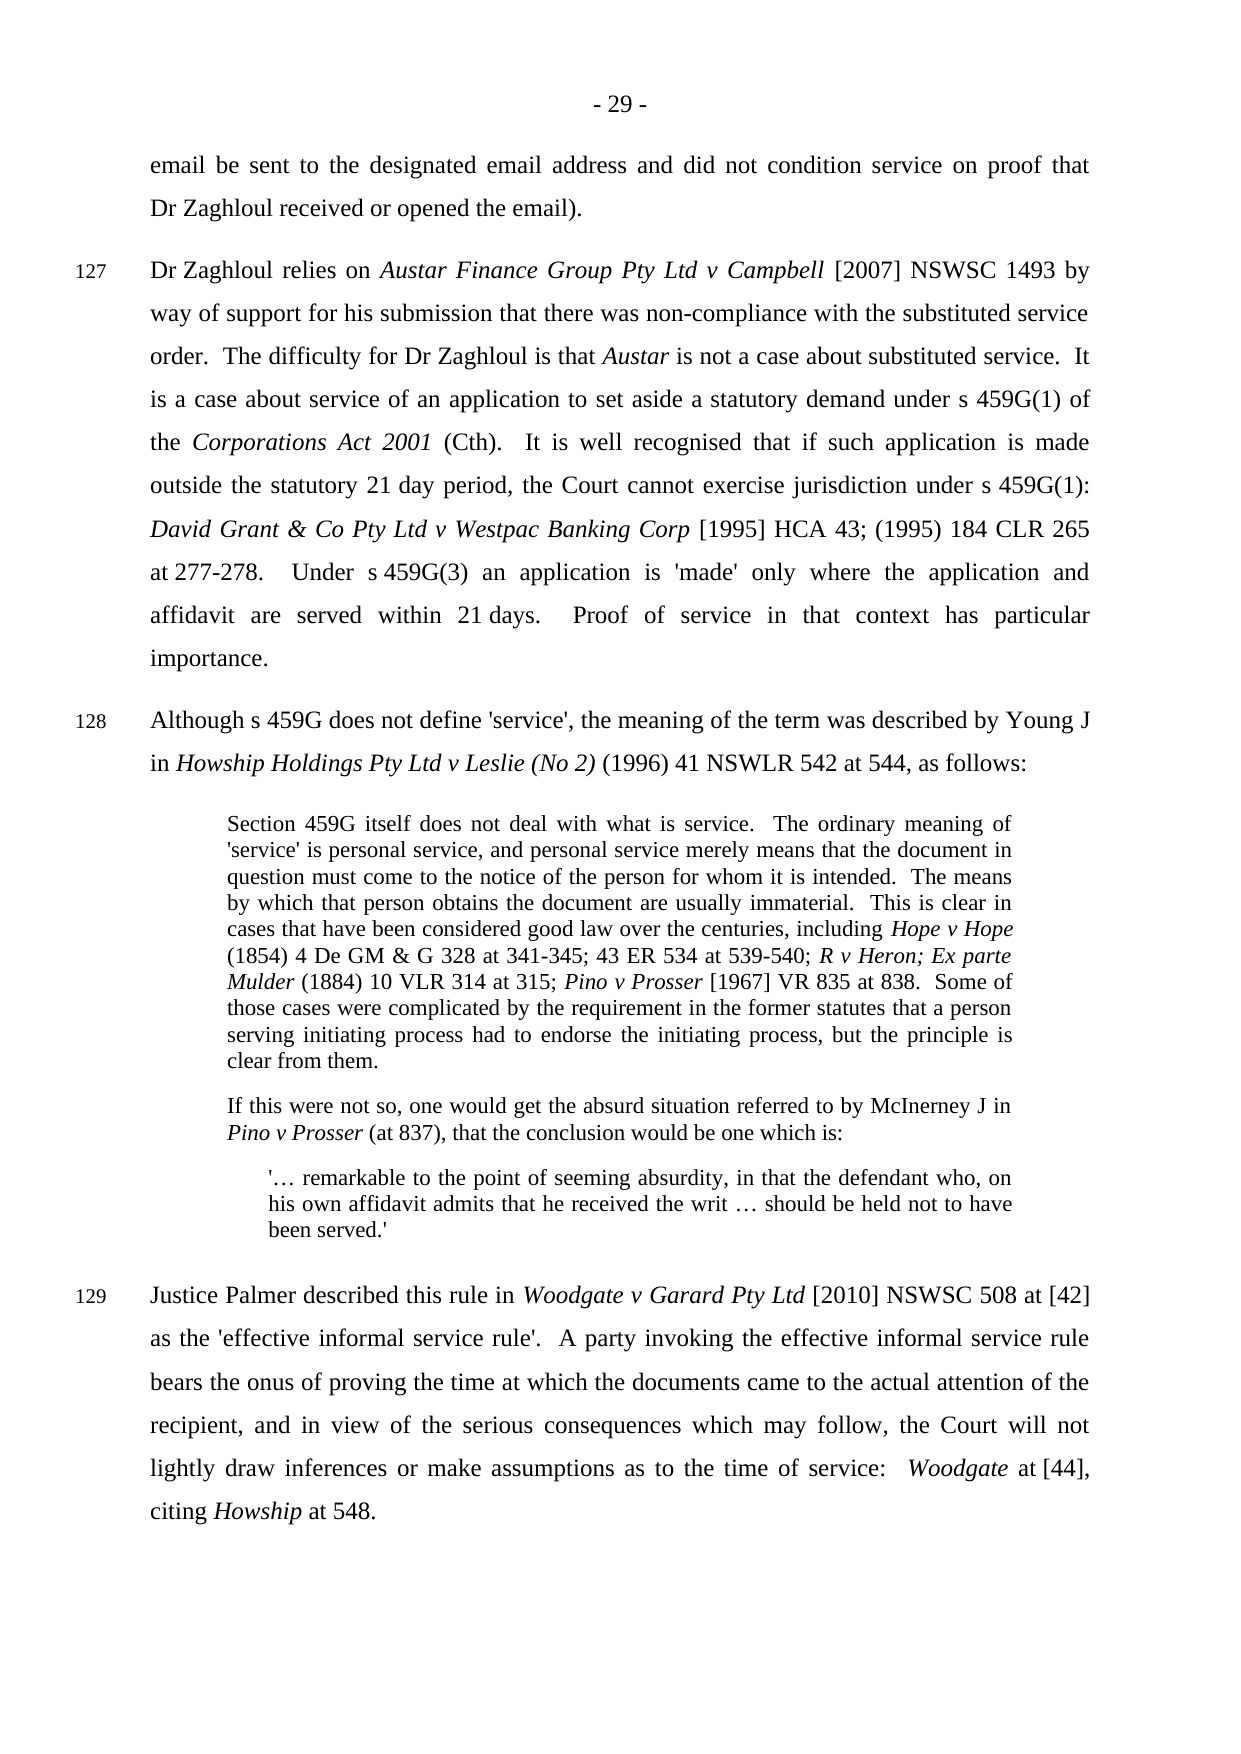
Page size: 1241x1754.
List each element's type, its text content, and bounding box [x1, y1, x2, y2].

text Although s 459G does not define 'service', the meaning of the term was described by Young J in Howship Holdings Pty Ltd v Leslie (No 2) (1996) 41 NSWLR 542 at 544, as follows: [75, 705, 1090, 777]
text Dr Zaghloul relies on Austar Finance Group Pty Ltd v Campbell [2007] NSWSC 1493 by way of support for his submission that there was non-compliance with the substituted service order. The difficulty for Dr Zaghloul is that Austar is not a case about substituted service. It is a case about service of an application to set aside a statutory demand under s 459G(1) of the Corporations Act 2001 (Cth). It is well recognised that if such application is made outside the statutory 21 day period, the Court cannot exercise jurisdiction under s 459G(1): David Grant & Co Pty Ltd v Westpac Banking Corp [1995] HCA 43; (1995) 184 CLR 265 at 277-278. Under s 459G(3) an application is 'made' only where the application and affidavit are served within 21 days. Proof of service in that context has particular importance. [75, 255, 1090, 672]
text '… remarkable to the point of seeming absurdity, in that the defendant who, on his own affidavit admits that he received the writ … should be held not to have been served.' [268, 1164, 1013, 1243]
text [75, 150, 1090, 222]
text If this were not so, one would get the absurd situation referred to by McInerney J in Pino v Prosser (at 837), that the conclusion would be one which is: [227, 1092, 1013, 1145]
text Justice Palmer described this rule in Woodgate v Garard Pty Ltd [2010] NSWSC 508 at [42] as the 'effective informal service rule'. A party invoking the effective informal service rule bears the onus of proving the time at which the documents came to the actual attention of the recipient, and in view of the serious consequences which may follow, the Court will not lightly draw inferences or make assumptions as to the time of service: Woodgate at [44], citing Howship at 548. [75, 1280, 1090, 1525]
text Section 459G itself does not deal with what is service. The ordinary meaning of 'service' is personal service, and personal service merely means that the document in question must come to the notice of the person for whom it is intended. The means by which that person obtains the document are usually immaterial. This is clear in cases that have been considered good law over the centuries, including Hope v Hope (1854) 4 De GM & G 328 at 341-345; 43 ER 534 at 539-540; R v Heron; Ex parte Mulder (1884) 10 VLR 314 at 315; Pino v Prosser [1967] VR 835 at 838. Some of those cases were complicated by the requirement in the former statutes that a person serving initiating process had to endorse the initiating process, but the principle is clear from them. [227, 810, 1013, 1073]
